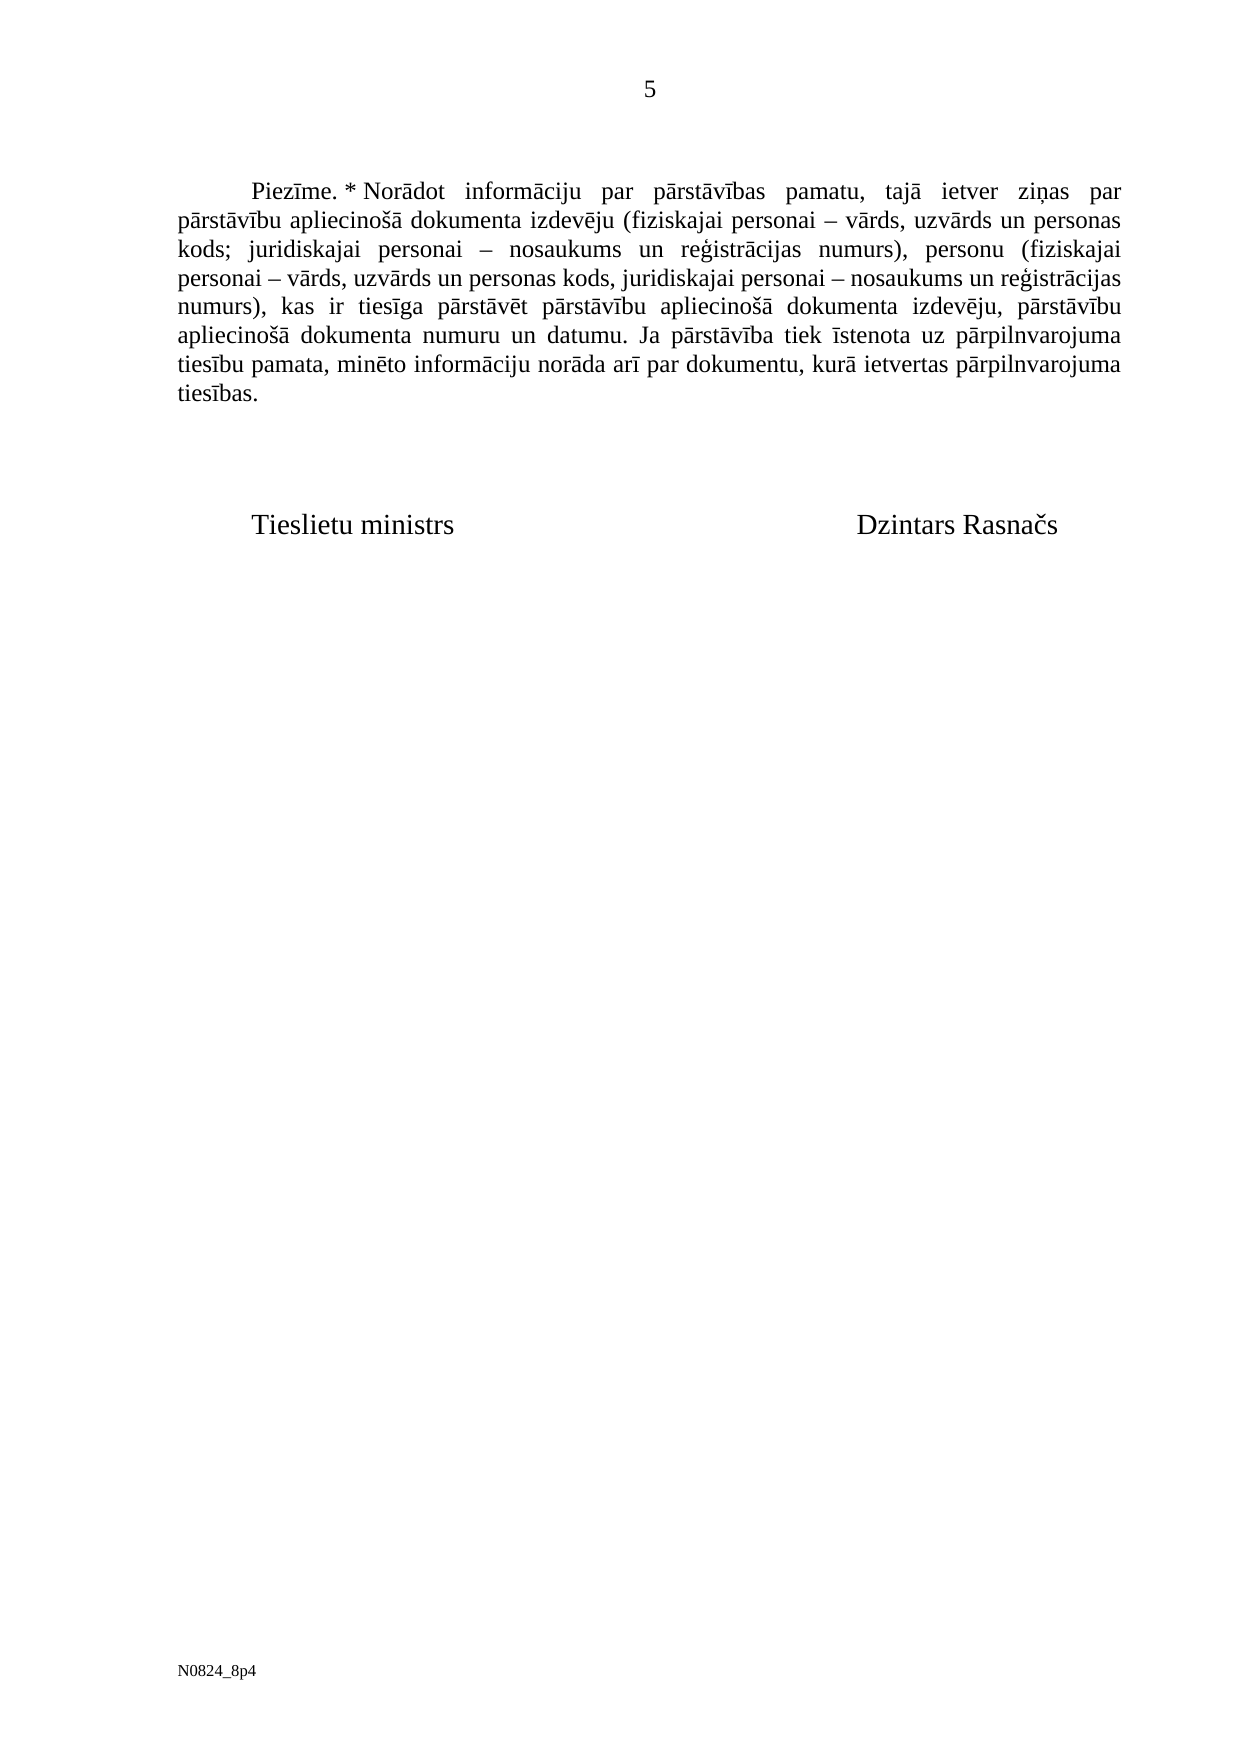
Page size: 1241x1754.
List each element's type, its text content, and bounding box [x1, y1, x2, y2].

text Tieslietu ministrs Dzintars Rasnačs [177, 507, 1122, 541]
text Piezīme. * Norādot informāciju par pārstāvības pamatu, tajā ietver ziņas par pārstāvību apliecinošā dokumenta izdevēju (fiziskajai personai – vārds, uzvārds un personas kods; juridiskajai personai – nosaukums un reģistrācijas numurs), personu (fiziskajai personai – vārds, uzvārds un personas kods, juridiskajai personai – nosaukums un reģistrācijas numurs), kas ir tiesīga pārstāvēt pārstāvību apliecinošā dokumenta izdevēju, pārstāvību apliecinošā dokumenta numuru un datumu. Ja pārstāvība tiek īstenota uz pārpilnvarojuma tiesību pamata, minēto informāciju norāda arī par dokumentu, kurā ietvertas pārpilnvarojuma tiesības. [177, 176, 1122, 406]
